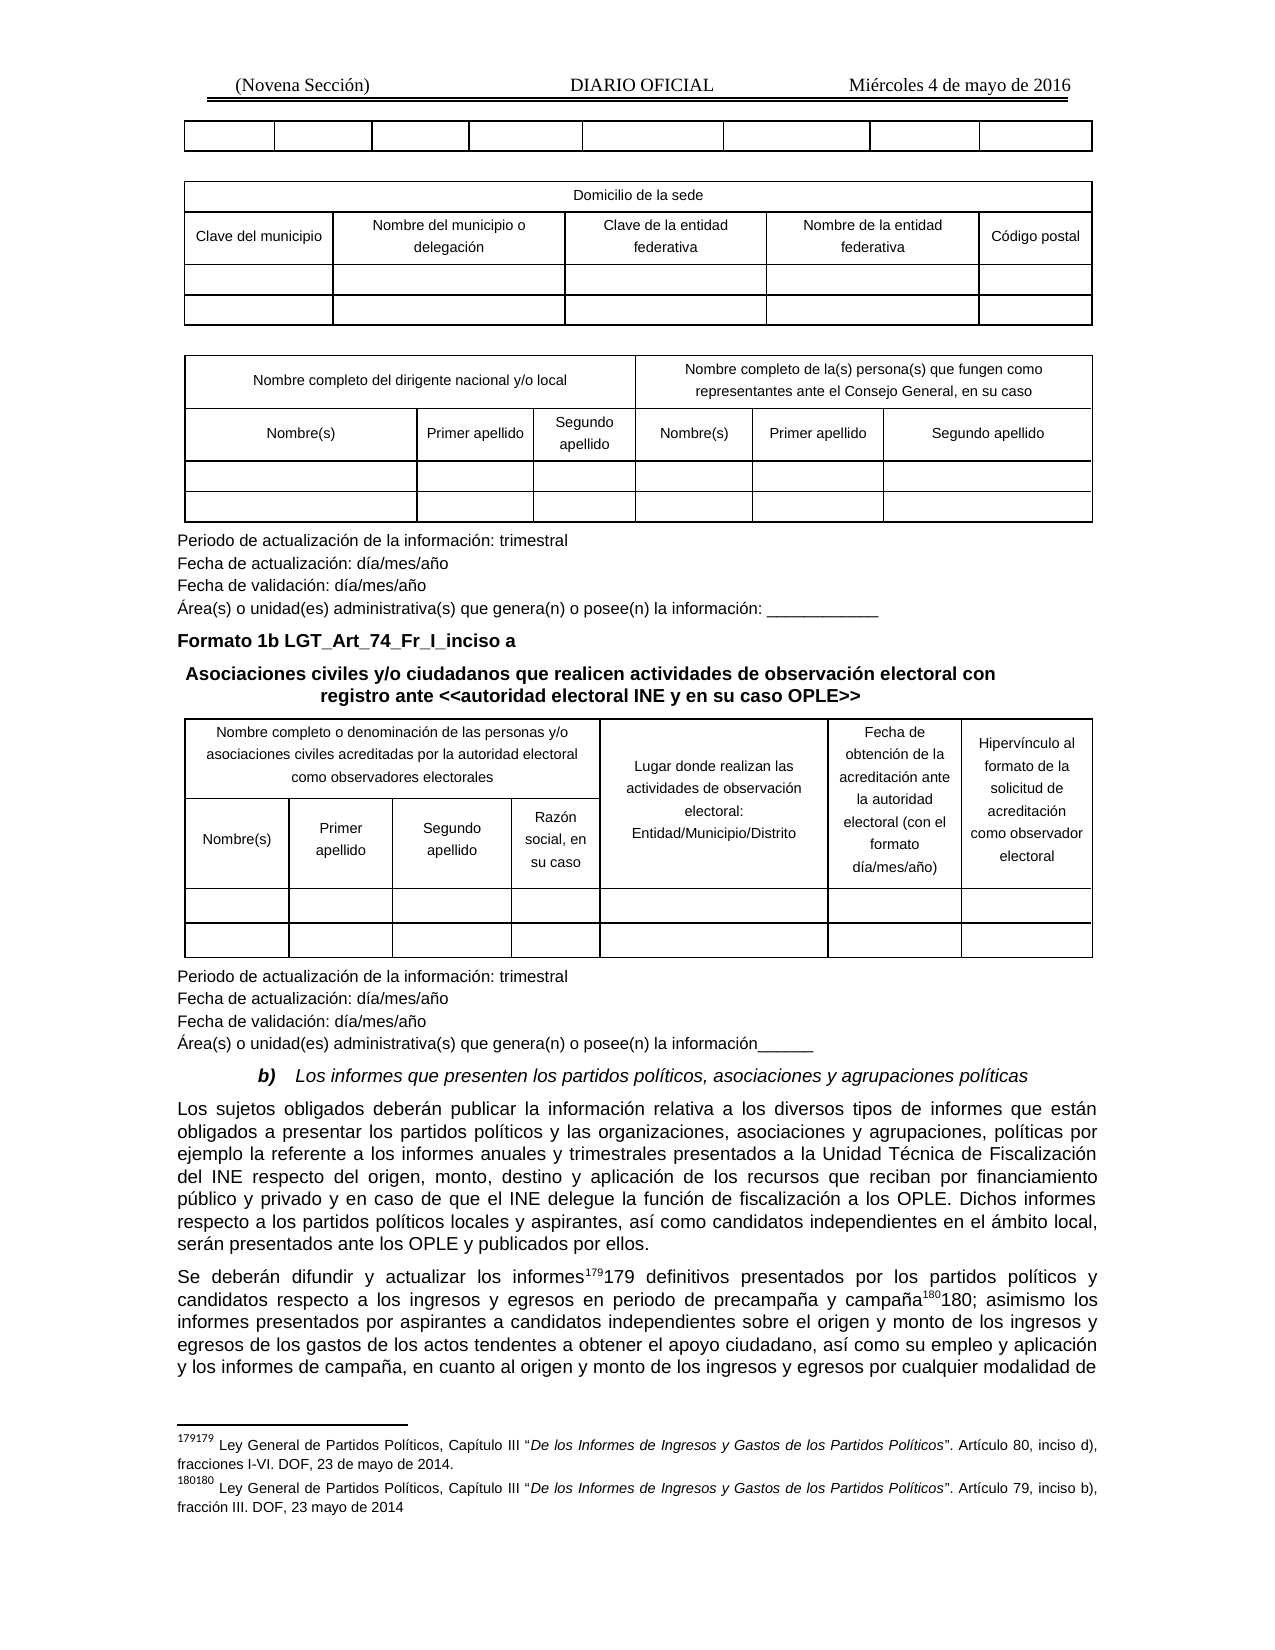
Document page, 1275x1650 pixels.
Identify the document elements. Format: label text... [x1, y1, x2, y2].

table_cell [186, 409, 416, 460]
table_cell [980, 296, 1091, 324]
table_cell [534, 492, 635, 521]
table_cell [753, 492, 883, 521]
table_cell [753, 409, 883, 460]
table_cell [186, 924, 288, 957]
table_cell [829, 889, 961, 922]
text Periodo de actualización de la información: trimestral [177, 964, 1098, 987]
text Asociaciones civiles y/o ciudadanos que realicen actividades de observación electoral con registro ante <<autoridad electoral INE y en su caso OPLE>> [177, 662, 1004, 707]
text Periodo de actualización de la información: trimestral [177, 529, 1098, 551]
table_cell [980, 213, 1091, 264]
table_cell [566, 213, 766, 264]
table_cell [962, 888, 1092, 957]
text Fecha de actualización: día/mes/año [177, 987, 1098, 1009]
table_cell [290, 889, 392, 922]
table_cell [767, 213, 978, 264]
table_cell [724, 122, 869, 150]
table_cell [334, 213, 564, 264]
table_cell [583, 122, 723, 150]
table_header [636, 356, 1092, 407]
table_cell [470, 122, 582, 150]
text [177, 1266, 1098, 1378]
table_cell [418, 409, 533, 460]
text Fecha de validación: día/mes/año [177, 1009, 1098, 1032]
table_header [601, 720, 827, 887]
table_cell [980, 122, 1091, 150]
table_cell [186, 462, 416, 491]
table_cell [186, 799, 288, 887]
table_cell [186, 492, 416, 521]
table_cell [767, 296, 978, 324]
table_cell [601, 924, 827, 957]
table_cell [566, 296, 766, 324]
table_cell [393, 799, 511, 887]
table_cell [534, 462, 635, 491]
subtitle b) Los informes que presenten los partidos políticos, asociaciones y agrupaciones políticas [258, 1065, 1063, 1087]
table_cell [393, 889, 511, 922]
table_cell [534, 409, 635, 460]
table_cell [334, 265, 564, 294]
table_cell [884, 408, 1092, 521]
text Fecha de validación: día/mes/año [177, 574, 1098, 596]
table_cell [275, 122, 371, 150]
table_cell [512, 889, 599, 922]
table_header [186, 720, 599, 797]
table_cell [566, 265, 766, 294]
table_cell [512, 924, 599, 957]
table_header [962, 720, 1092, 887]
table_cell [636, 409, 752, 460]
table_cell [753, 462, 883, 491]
text Área(s) o unidad(es) administrativa(s) que genera(n) o posee(n) la información: ____________ [177, 596, 1098, 619]
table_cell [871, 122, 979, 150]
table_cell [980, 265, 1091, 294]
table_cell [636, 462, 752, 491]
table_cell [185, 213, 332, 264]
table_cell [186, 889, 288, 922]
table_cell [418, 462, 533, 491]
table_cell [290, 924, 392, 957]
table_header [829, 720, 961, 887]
text Área(s) o unidad(es) administrativa(s) que genera(n) o posee(n) la información______ [177, 1032, 1098, 1054]
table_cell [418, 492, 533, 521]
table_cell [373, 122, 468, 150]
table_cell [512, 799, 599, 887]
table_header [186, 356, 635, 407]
text Los sujetos obligados deberán publicar la información relativa a los diversos tipos de informes que están obligados a presentar los partidos políticos y las organizaciones, asociaciones y agrupaciones, políticas por ejemplo la referente a los informes anuales y trimestrales presentados a de Fiscalización del INE respecto del origen, monto, destino y aplicación de los recursos que reciban por financiamiento público y privado y en caso de que el INE delegue la función de fiscalización a los OPLE. Dichos informes respecto a los partidos políticos locales y aspirantes, así como candidatos independientes en el ámbito local, serán presentados ante los OPLE y publicados por ellos. [177, 1098, 1098, 1255]
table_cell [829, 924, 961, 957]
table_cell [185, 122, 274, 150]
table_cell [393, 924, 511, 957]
text Formato 1b LGT_Art_74_Fr_I_inciso a [177, 629, 1009, 652]
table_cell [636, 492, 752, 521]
text Fecha de actualización: día/mes/año [177, 551, 1098, 574]
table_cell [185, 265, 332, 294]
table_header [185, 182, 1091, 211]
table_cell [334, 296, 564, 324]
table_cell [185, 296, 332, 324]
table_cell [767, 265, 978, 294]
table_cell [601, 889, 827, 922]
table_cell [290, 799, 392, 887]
